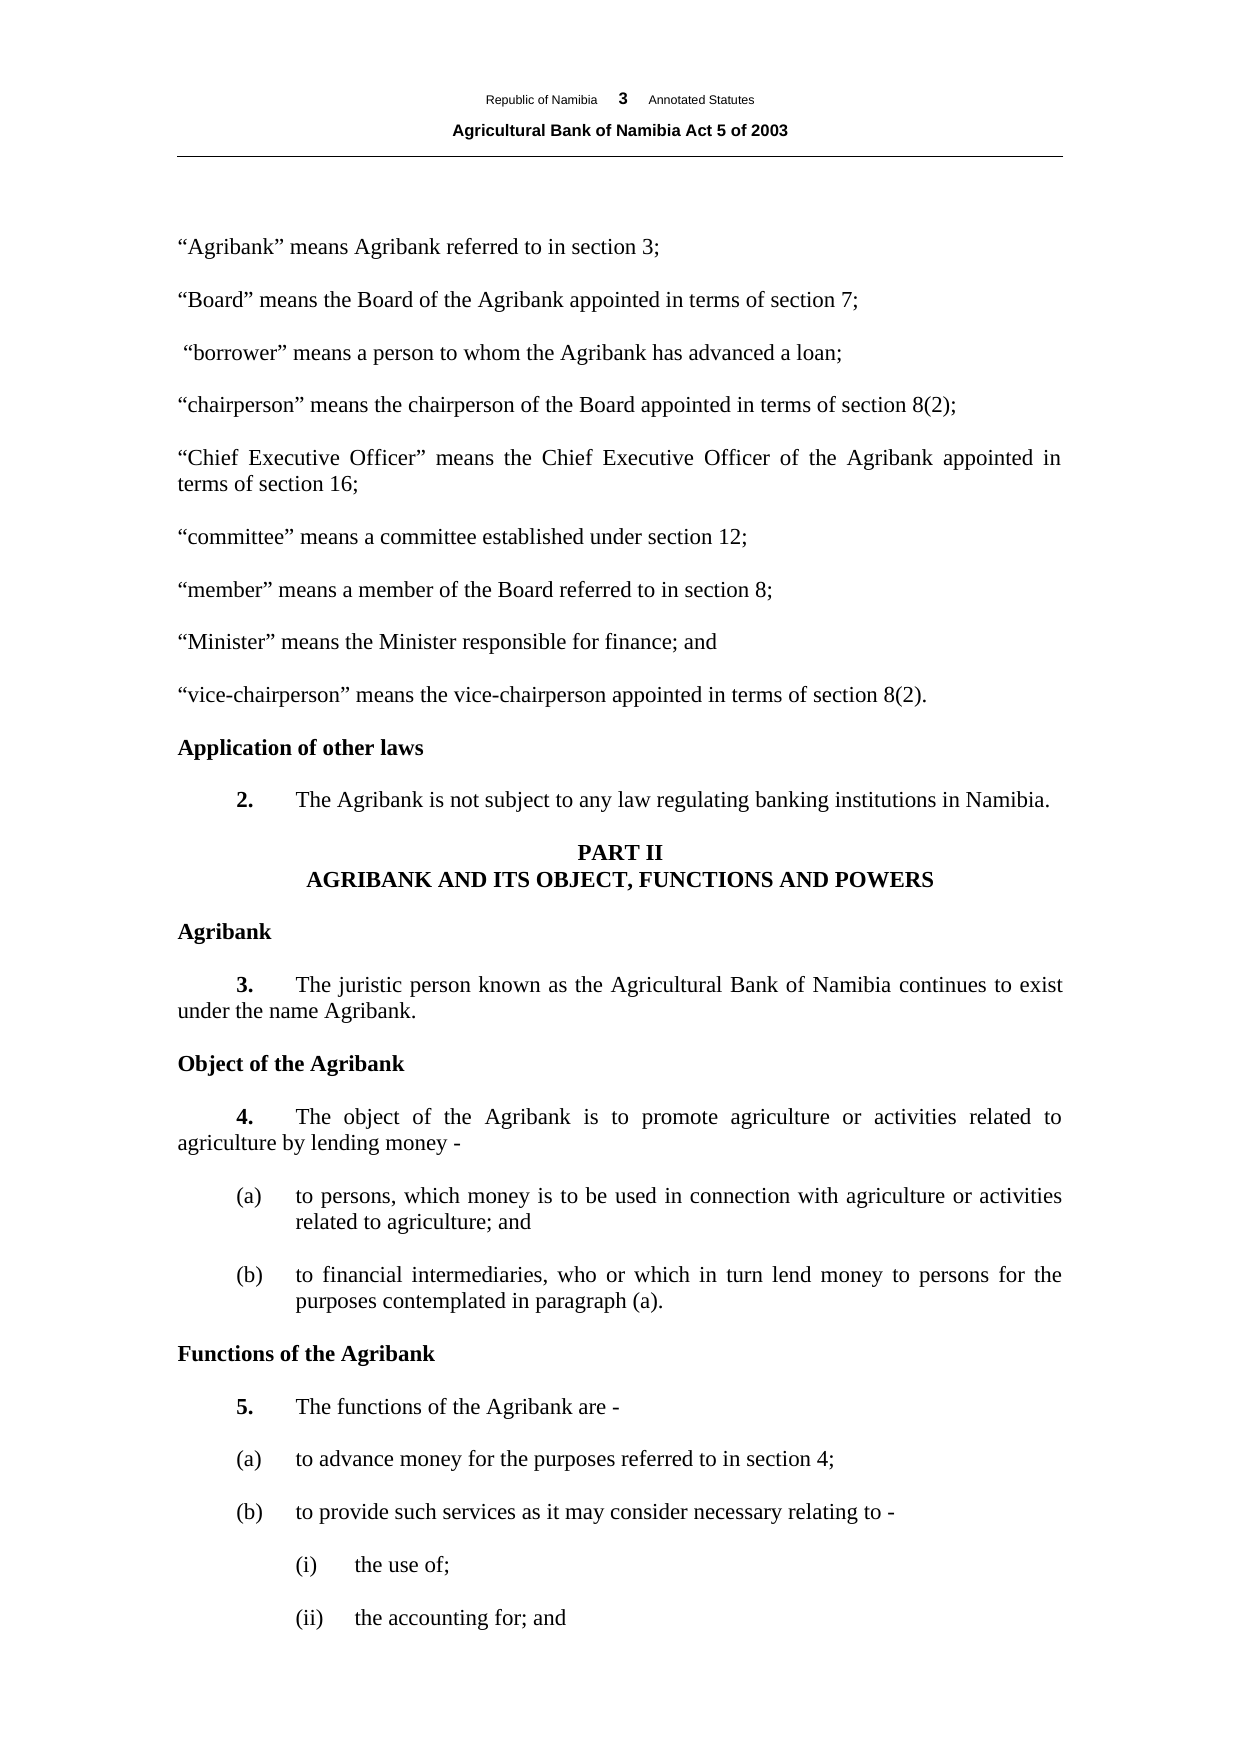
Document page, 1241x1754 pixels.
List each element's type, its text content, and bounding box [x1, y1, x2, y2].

text (i) the use of; [295, 1551, 1064, 1577]
text (a) to advance money for the purposes referred to in section 4; [236, 1445, 1064, 1472]
text “committee” means a committee established under section 12; [177, 523, 1063, 549]
text “Board” means the Board of the Agribank appointed in terms of section 7; [177, 286, 1063, 312]
text (b) to financial intermediaries, who or which in turn lend money to persons for the purposes contemplated in paragraph (a). [236, 1261, 1064, 1314]
text 5. The functions of the Agribank are - [177, 1393, 1064, 1419]
text “borrower” means a person to whom the Agribank has advanced a loan; [177, 338, 1063, 365]
text Functions of the Agribank [177, 1340, 1063, 1366]
text 3. The juristic person known as the Agricultural Bank of Namibia continues to exist under the name Agribank. [177, 971, 1064, 1024]
text “chairperson” means the chairperson of the Board appointed in terms of section 8(2); [177, 391, 1063, 418]
text 4. The object of the Agribank is to promote agriculture or activities related to agriculture by lending money - [177, 1103, 1064, 1156]
text “Chief Executive Officer” means the Chief Executive Officer of the Agribank appointed in terms of section 16; [177, 444, 1063, 497]
text AGRIBANK AND ITS OBJECT, FUNCTIONS AND POWERS [177, 866, 1063, 892]
text “vice-chairperson” means the vice-chairperson appointed in terms of section 8(2). [177, 681, 1063, 707]
text (a) to persons, which money is to be used in connection with agriculture or activities related to agriculture; and [236, 1182, 1064, 1234]
text Application of other laws [177, 734, 1063, 760]
text Agribank [177, 918, 1063, 945]
text “Agribank” means Agribank referred to in section 3; [177, 233, 1063, 259]
text 2. The Agribank is not subject to any law regulating banking institutions in Namibia. [177, 787, 1064, 813]
text (ii) the accounting for; and [295, 1603, 1064, 1630]
text Object of the Agribank [177, 1050, 1063, 1076]
text “member” means a member of the Board referred to in section 8; [177, 576, 1063, 602]
text (b) to provide such services as it may consider necessary relating to - [236, 1498, 1064, 1524]
text “Minister” means the Minister responsible for finance; and [177, 628, 1063, 655]
text PART II [177, 839, 1063, 866]
